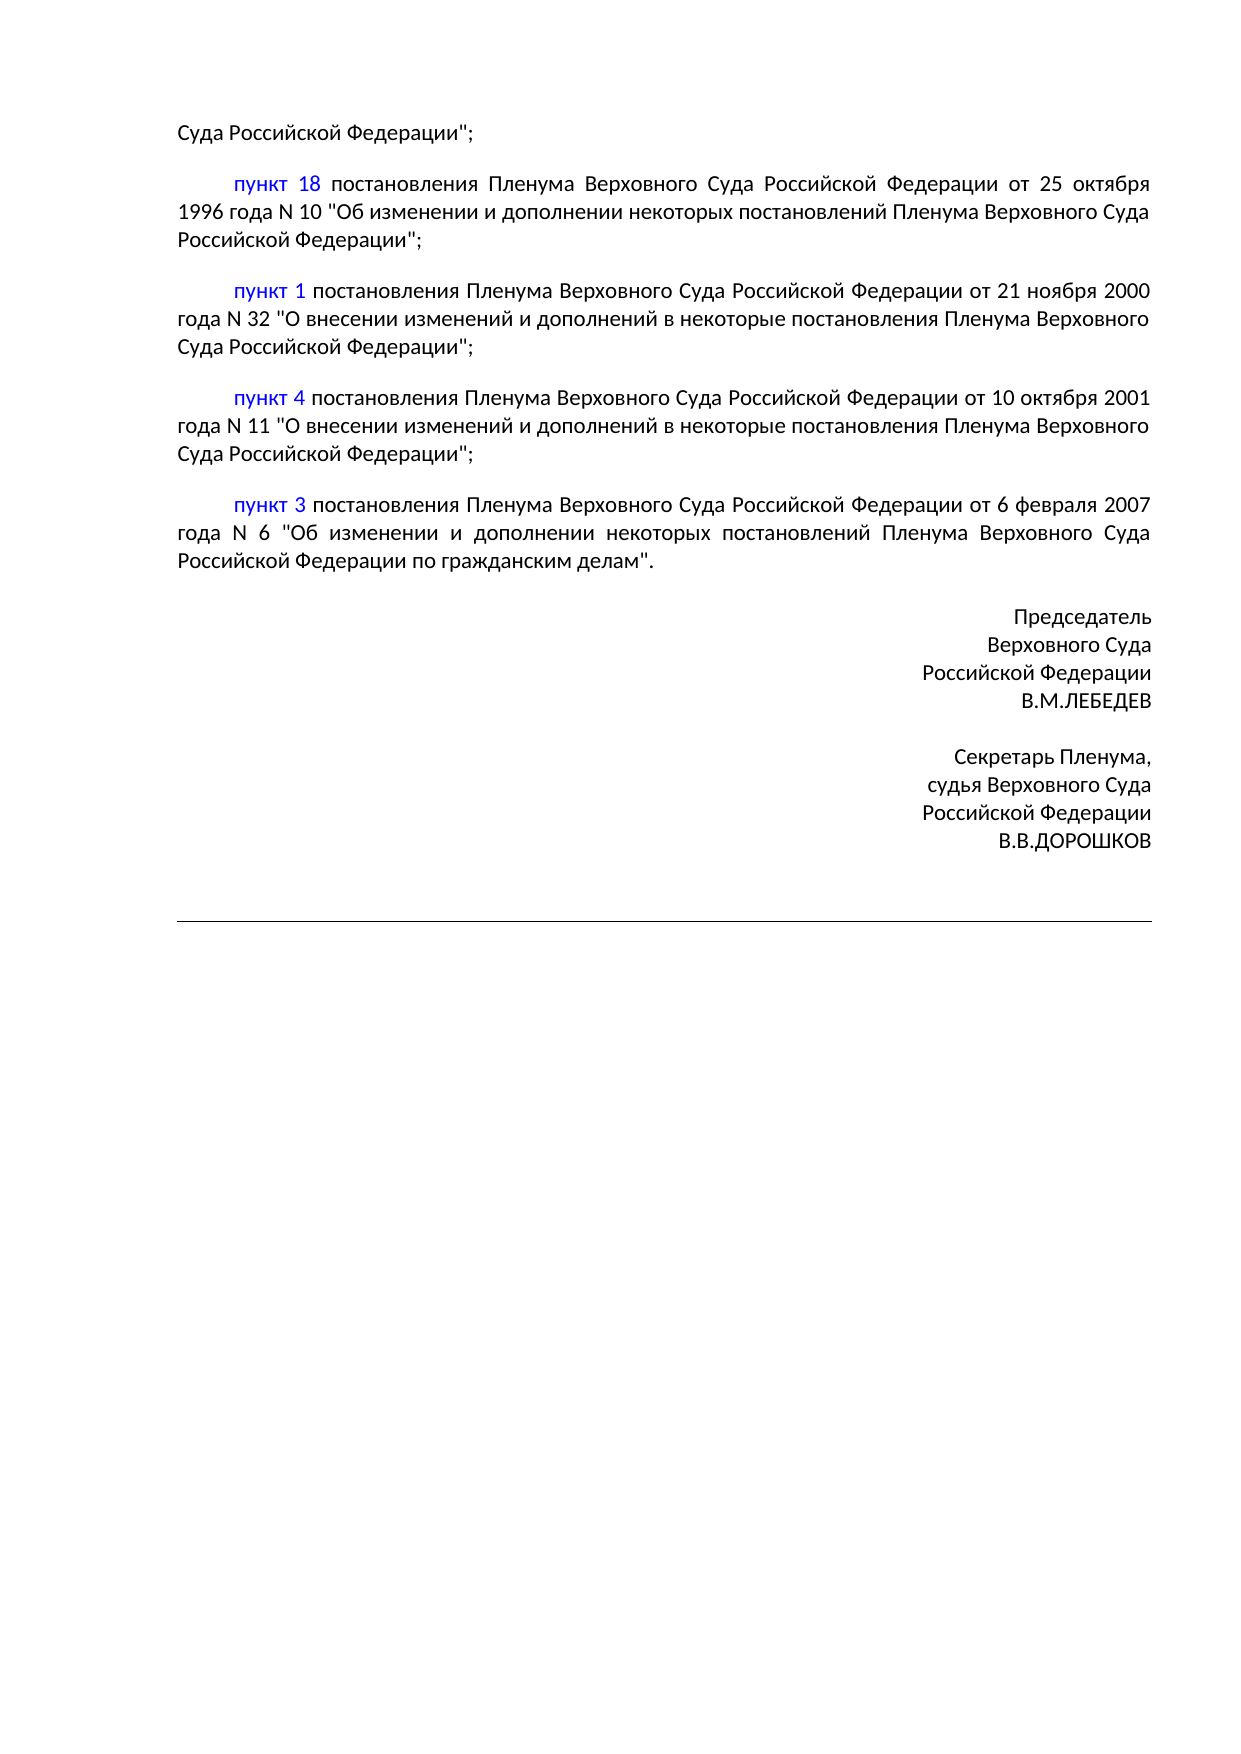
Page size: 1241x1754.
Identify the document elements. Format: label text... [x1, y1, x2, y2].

text В.В.ДОРОШКОВ [177, 826, 1152, 854]
text В.М.ЛЕБЕДЕВ [177, 686, 1152, 714]
text пункт 3 постановления Пленума Верховного Суда Российской Федерации от 6 февраля 2007 года N 6 "Об изменении и дополнении некоторых постановлений Пленума Верховного Суда Российской Федерации по гражданским делам". [177, 490, 1152, 574]
text Верховного Суда [177, 630, 1152, 658]
text судья Верховного Суда [177, 770, 1152, 798]
text пункт 1 постановления Пленума Верховного Суда Российской Федерации от 21 ноября 2000 года N 32 "О внесении изменений и дополнений в некоторые постановления Пленума Верховного Суда Российской Федерации"; [177, 276, 1152, 360]
text Российской Федерации [177, 658, 1152, 686]
text пункт 18 постановления Пленума Верховного Суда Российской Федерации от 25 октября 1996 года N 10 "Об изменении и дополнении некоторых постановлений Пленума Верховного Суда Российской Федерации"; [177, 169, 1152, 253]
text пункт 4 постановления Пленума Верховного Суда Российской Федерации от 10 октября 2001 года N 11 "О внесении изменений и дополнений в некоторые постановления Пленума Верховного Суда Российской Федерации"; [177, 383, 1152, 467]
text Российской Федерации [177, 798, 1152, 826]
text Председатель [177, 602, 1152, 630]
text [177, 118, 1152, 146]
text Секретарь Пленума, [177, 742, 1152, 770]
